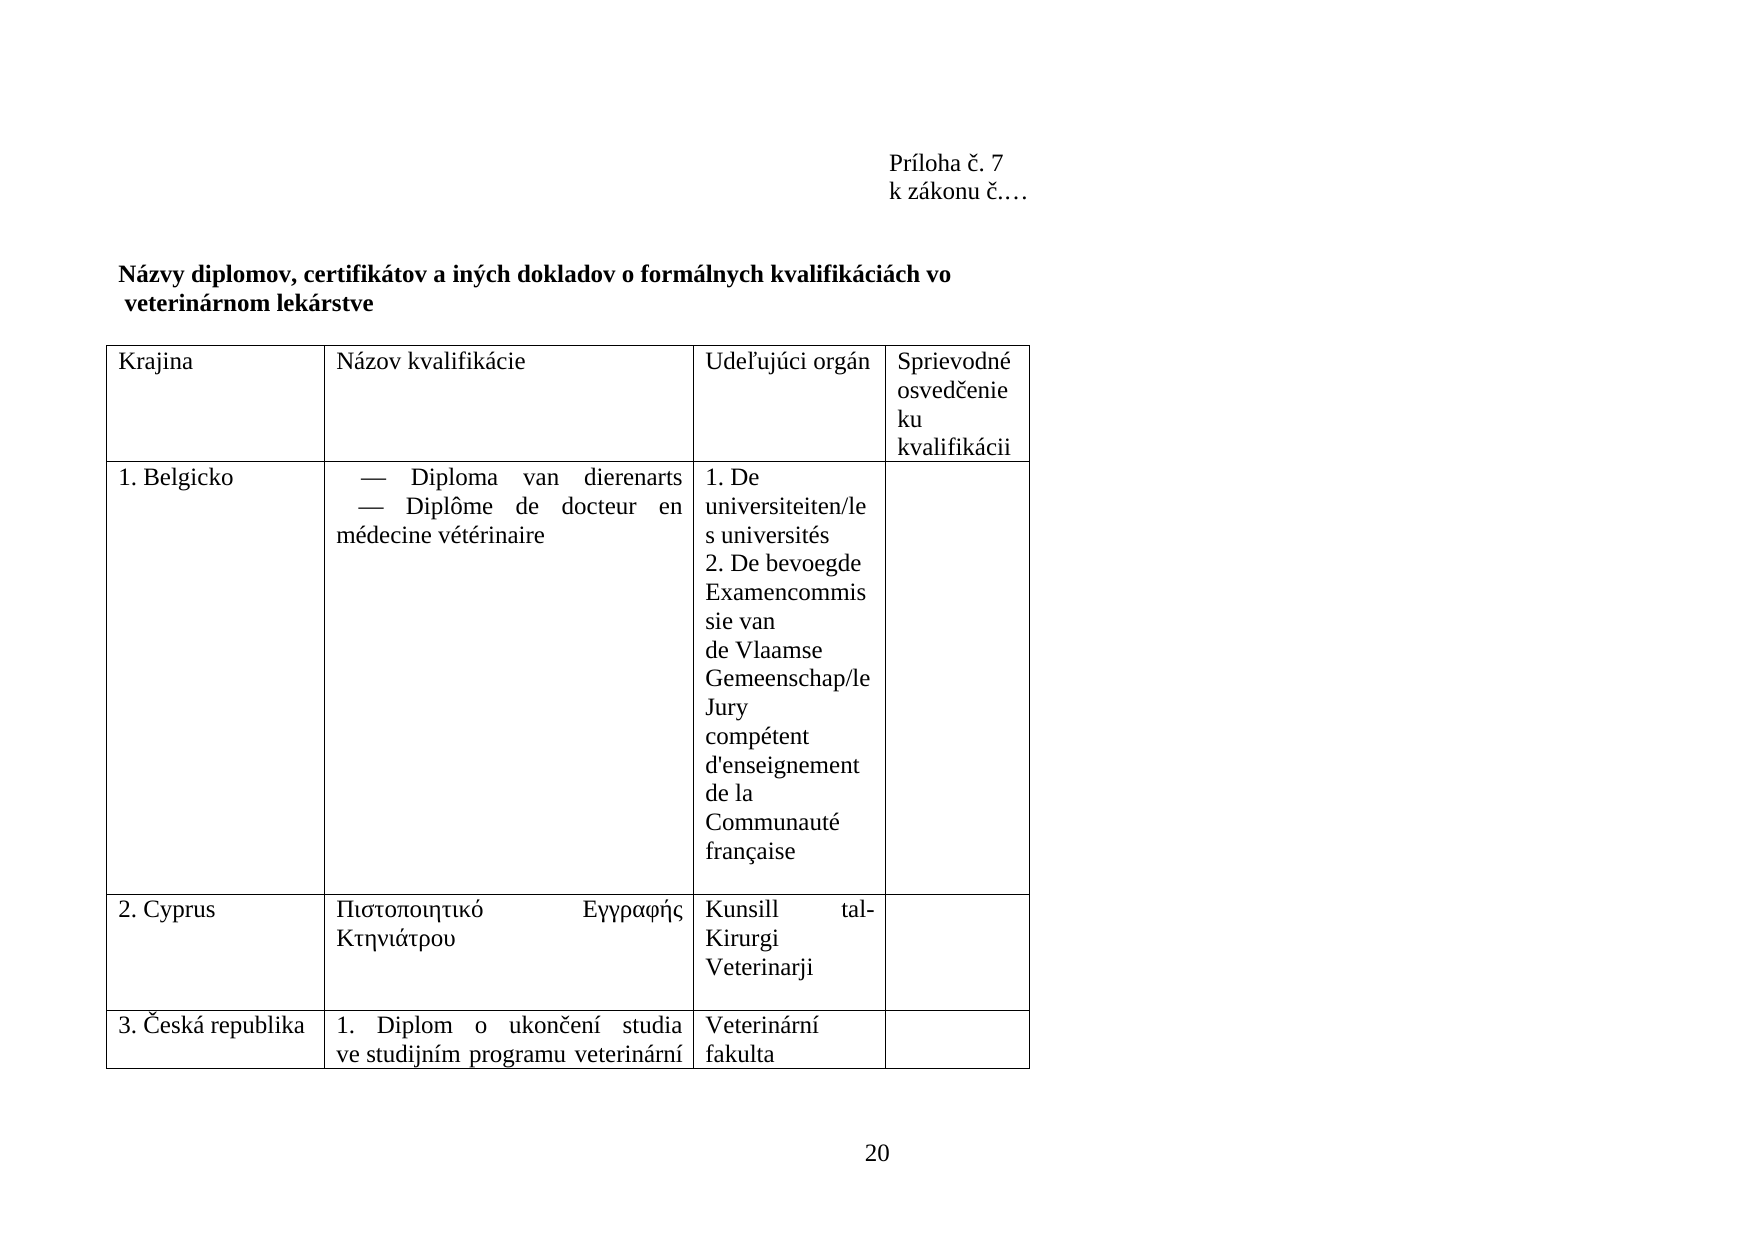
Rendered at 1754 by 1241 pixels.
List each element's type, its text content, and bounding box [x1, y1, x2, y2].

table_cell [886, 462, 1029, 893]
table_header Sprievodné osvedčenie ku kvalifikácii [886, 346, 1029, 461]
table_header Krajina [107, 346, 324, 461]
table_cell [886, 1011, 1029, 1068]
text veterinárnom lekárstve [118, 288, 1636, 316]
table_cell 2. Cyprus [107, 895, 324, 1009]
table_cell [325, 1011, 693, 1068]
table_cell — Diploma van dierenarts — Diplôme de docteur en médecine vétérinaire [325, 462, 693, 893]
table_cell Πιστοποιητικό Εγγραφής Kτηνιάτρου [325, 895, 693, 1009]
text Príloha č. 7 k zákonu č.… [889, 148, 1636, 205]
text Názvy diplomov, certifikátov a iných dokladov o formálnych kvalifikáciách vo [118, 259, 1636, 288]
table_cell [886, 895, 1029, 1009]
table_cell Kunsill tal-Kirurgi Veterinarji [694, 895, 885, 1009]
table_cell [694, 1011, 885, 1068]
table_cell 1. De universiteiten/les universités 2. De bevoegde Examencommissie van de Vlaamse Gemeenschap/le Jury compétent d'enseignement de la Communauté française [694, 462, 885, 893]
table_header Názov kvalifikácie [325, 346, 693, 461]
table_cell 3. Česká republika [107, 1011, 324, 1068]
table_header Udeľujúci orgán [694, 346, 885, 461]
table_cell 1. Belgicko [107, 462, 324, 893]
